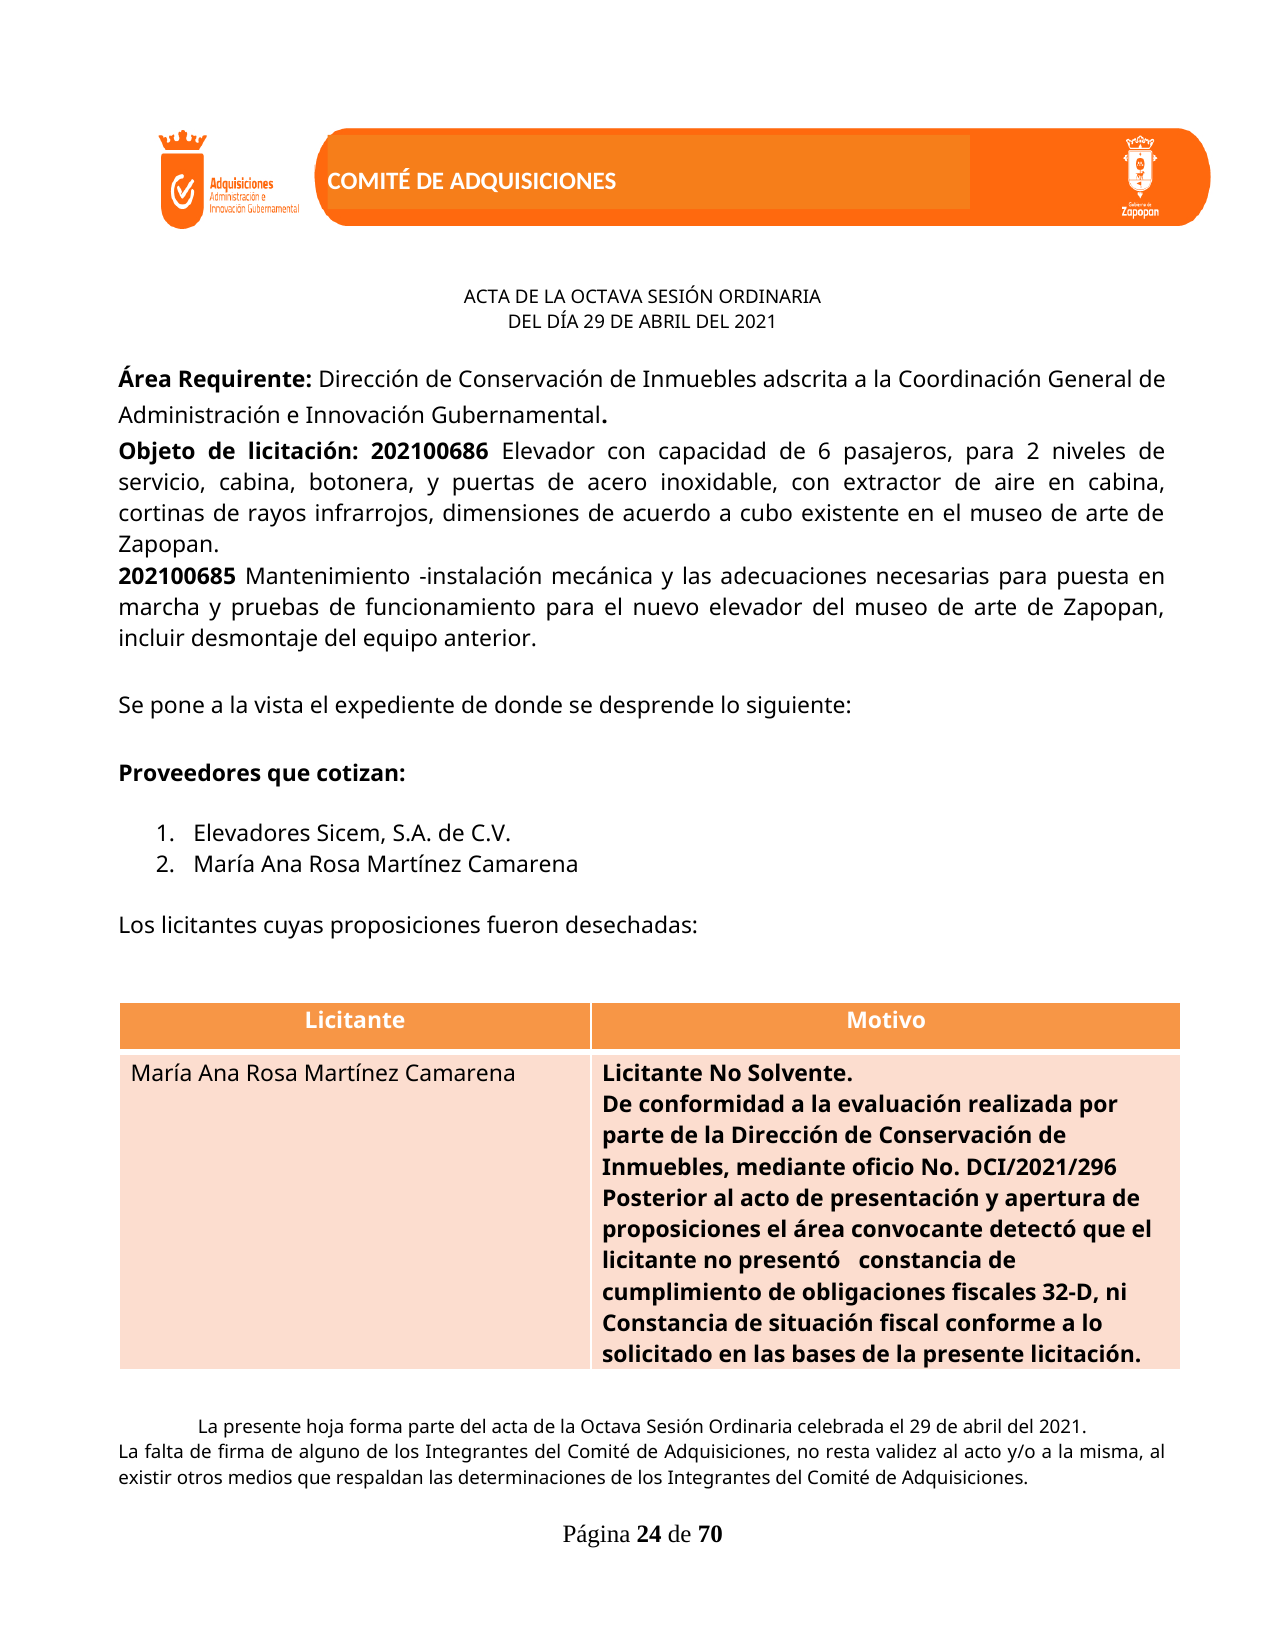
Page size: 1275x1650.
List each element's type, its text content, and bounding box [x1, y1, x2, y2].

text Proveedores que cotizan: [118, 757, 1167, 788]
text Se pone a la vista el expediente de donde se desprende lo siguiente: [118, 689, 1167, 721]
text 202100685 Mantenimiento -instalación mecánica y las adecuaciones necesarias para puesta en marcha y pruebas de funcionamiento para el nuevo elevador del museo de arte de Zapopan, incluir desmontaje del equipo anterior. [118, 560, 1167, 653]
list Elevadores Sicem, S.A. de C.V. [156, 817, 1167, 848]
text Los licitantes cuyas proposiciones fueron desechadas: [118, 909, 1167, 940]
table_cell María Ana Rosa Martínez Camarena [120, 1055, 590, 1369]
text Objeto de licitación: 202100686 Elevador con capacidad de 6 pasajeros, para 2 niveles de servicio, cabina, botonera, y puertas de acero inoxidable, con extractor de aire en cabina, cortinas de rayos infrarrojos, dimensiones de acuerdo a cubo existente en el museo de arte de Zapopan. [118, 435, 1167, 560]
picture [118, 73, 1239, 284]
table_header Motivo [592, 1003, 1180, 1049]
text Área Requirente: Dirección de Conservación de Inmuebles adscrita a la Coordinación General de Administración e Innovación Gubernamental. [118, 363, 1167, 430]
table_header Licitante [120, 1003, 590, 1049]
list María Ana Rosa Martínez Camarena [156, 848, 1167, 879]
